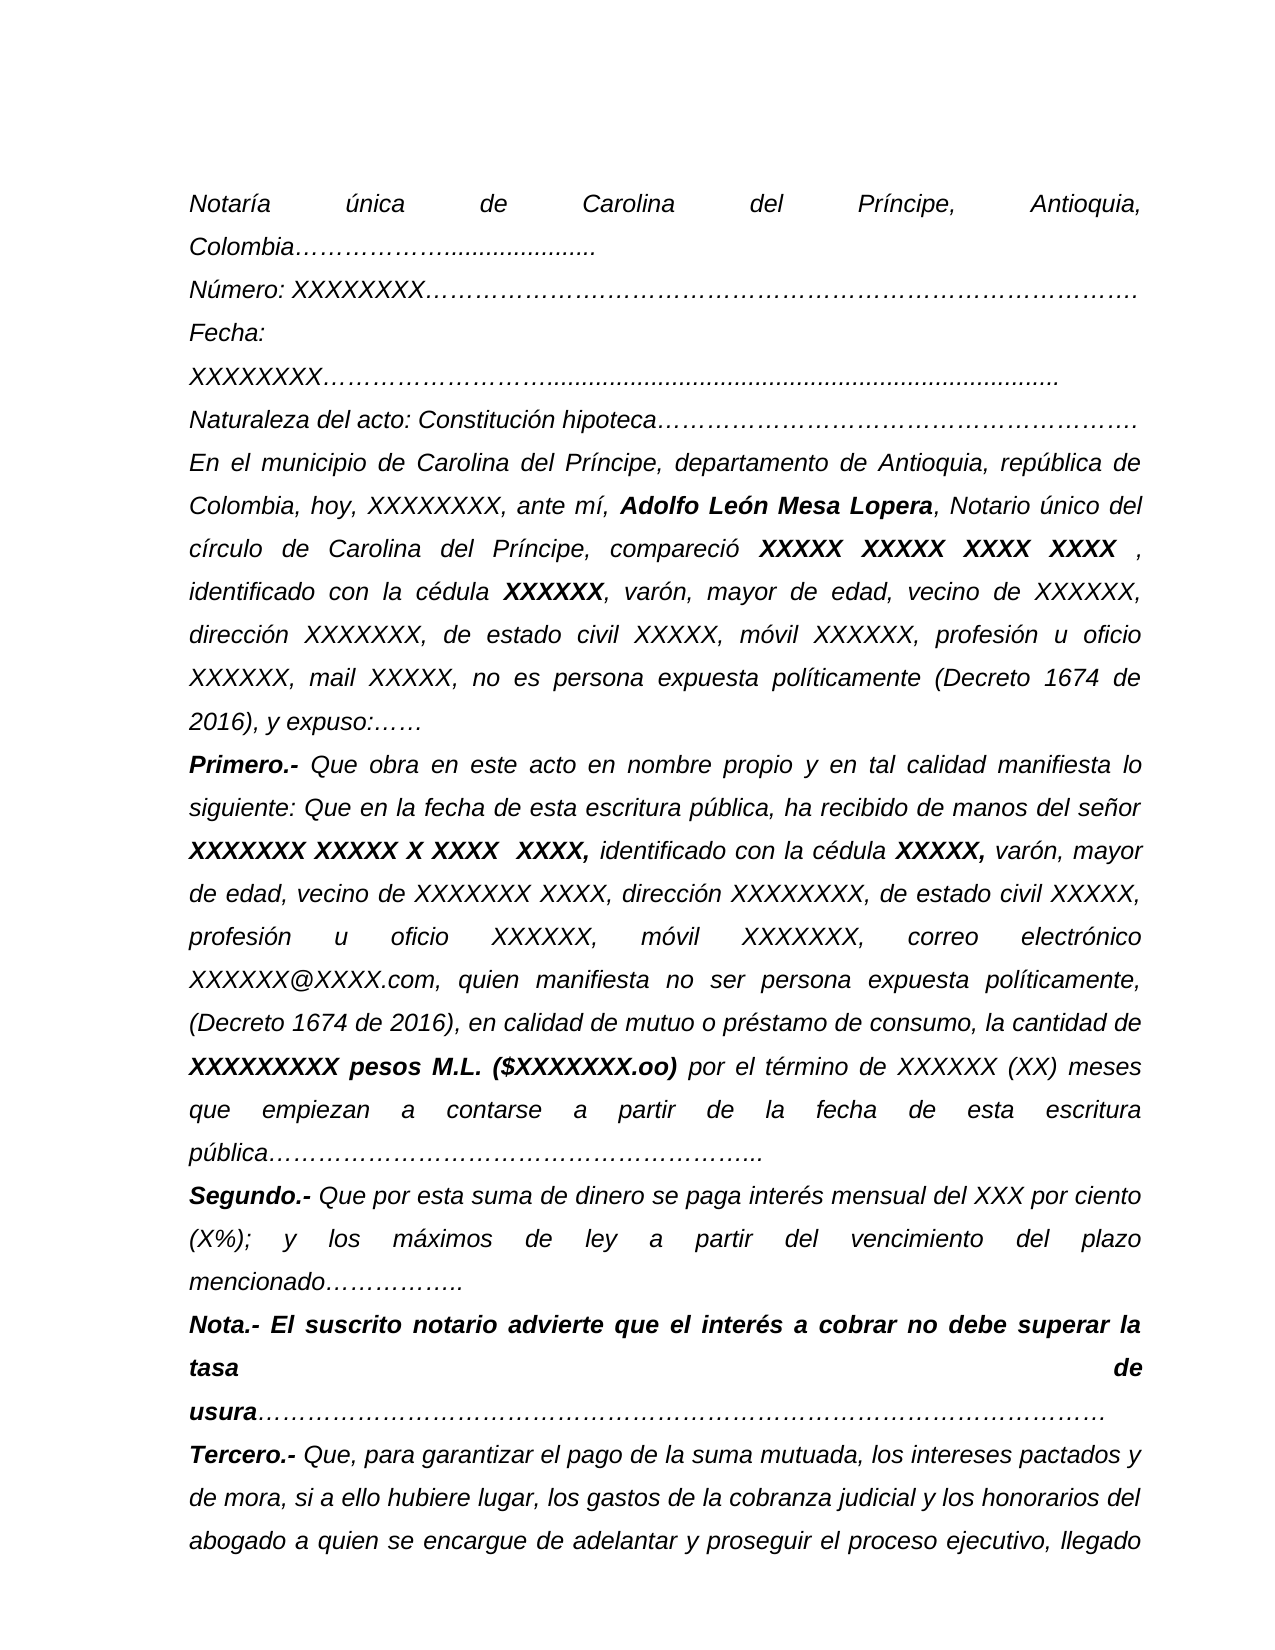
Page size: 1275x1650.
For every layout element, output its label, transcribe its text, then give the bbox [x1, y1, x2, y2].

text Primero.- Que obra en este acto en nombre propio y en tal calidad manifiesta lo siguiente: Que en la fecha de esta escritura pública, ha recibido de manos del señor XXXXXXX XXXXX X XXXX XXXX, identificado con la cédula XXXXX, varón, mayor de edad, vecino de XXXXXXX XXXX, dirección XXXXXXXX, de estado civil XXXXX, profesión u oficio XXXXXX, móvil XXXXXXX, correo electrónico XXXXXX@XXXX.com, quien manifiesta no ser persona expuesta políticamente, (Decreto 1674 de 2016), en calidad de mutuo o préstamo de consumo, la cantidad de XXXXXXXXX pesos M.L. ($XXXXXXX.oo) por el término de XXXXXX (XX) meses que empiezan a contarse a partir de la fecha de esta escritura pública…………………………………………………... [189, 749, 1145, 1166]
text Número: XXXXXXXX………………….………………………………………………………. [189, 275, 1145, 304]
text Notaría única de Carolina del Príncipe, Antioquia, Colombia………………...................... [189, 189, 1145, 261]
text Segundo.- Que por esta suma de dinero se paga interés mensual del XXX por ciento (X%); y los máximos de ley a partir del vencimiento del plazo mencionado…………….. [189, 1181, 1145, 1296]
text Fecha: XXXXXXXX……………………….......................................................................... [189, 318, 1145, 390]
text Naturaleza del acto: Constitución hipoteca…………………………………………………. [189, 404, 1145, 433]
text En el municipio de Carolina del Príncipe, departamento de Antioquia, república de Colombia, hoy, XXXXXXXX, ante mí, Adolfo León Mesa Lopera, Notario único del círculo de Carolina del Príncipe, compareció XXXXX XXXXX XXXX XXXX , identificado con la cédula XXXXXX, varón, mayor de edad, vecino de XXXXXX, dirección XXXXXXX, de estado civil XXXXX, móvil XXXXXX, profesión u oficio XXXXXX, mail XXXXX, no es persona expuesta políticamente (Decreto 1674 de 2016), y expuso:…… [189, 448, 1145, 735]
text Nota.- El suscrito notario advierte que el interés a cobrar no debe superar la tasa de usura………………………………………………………………………………………… [189, 1310, 1145, 1425]
